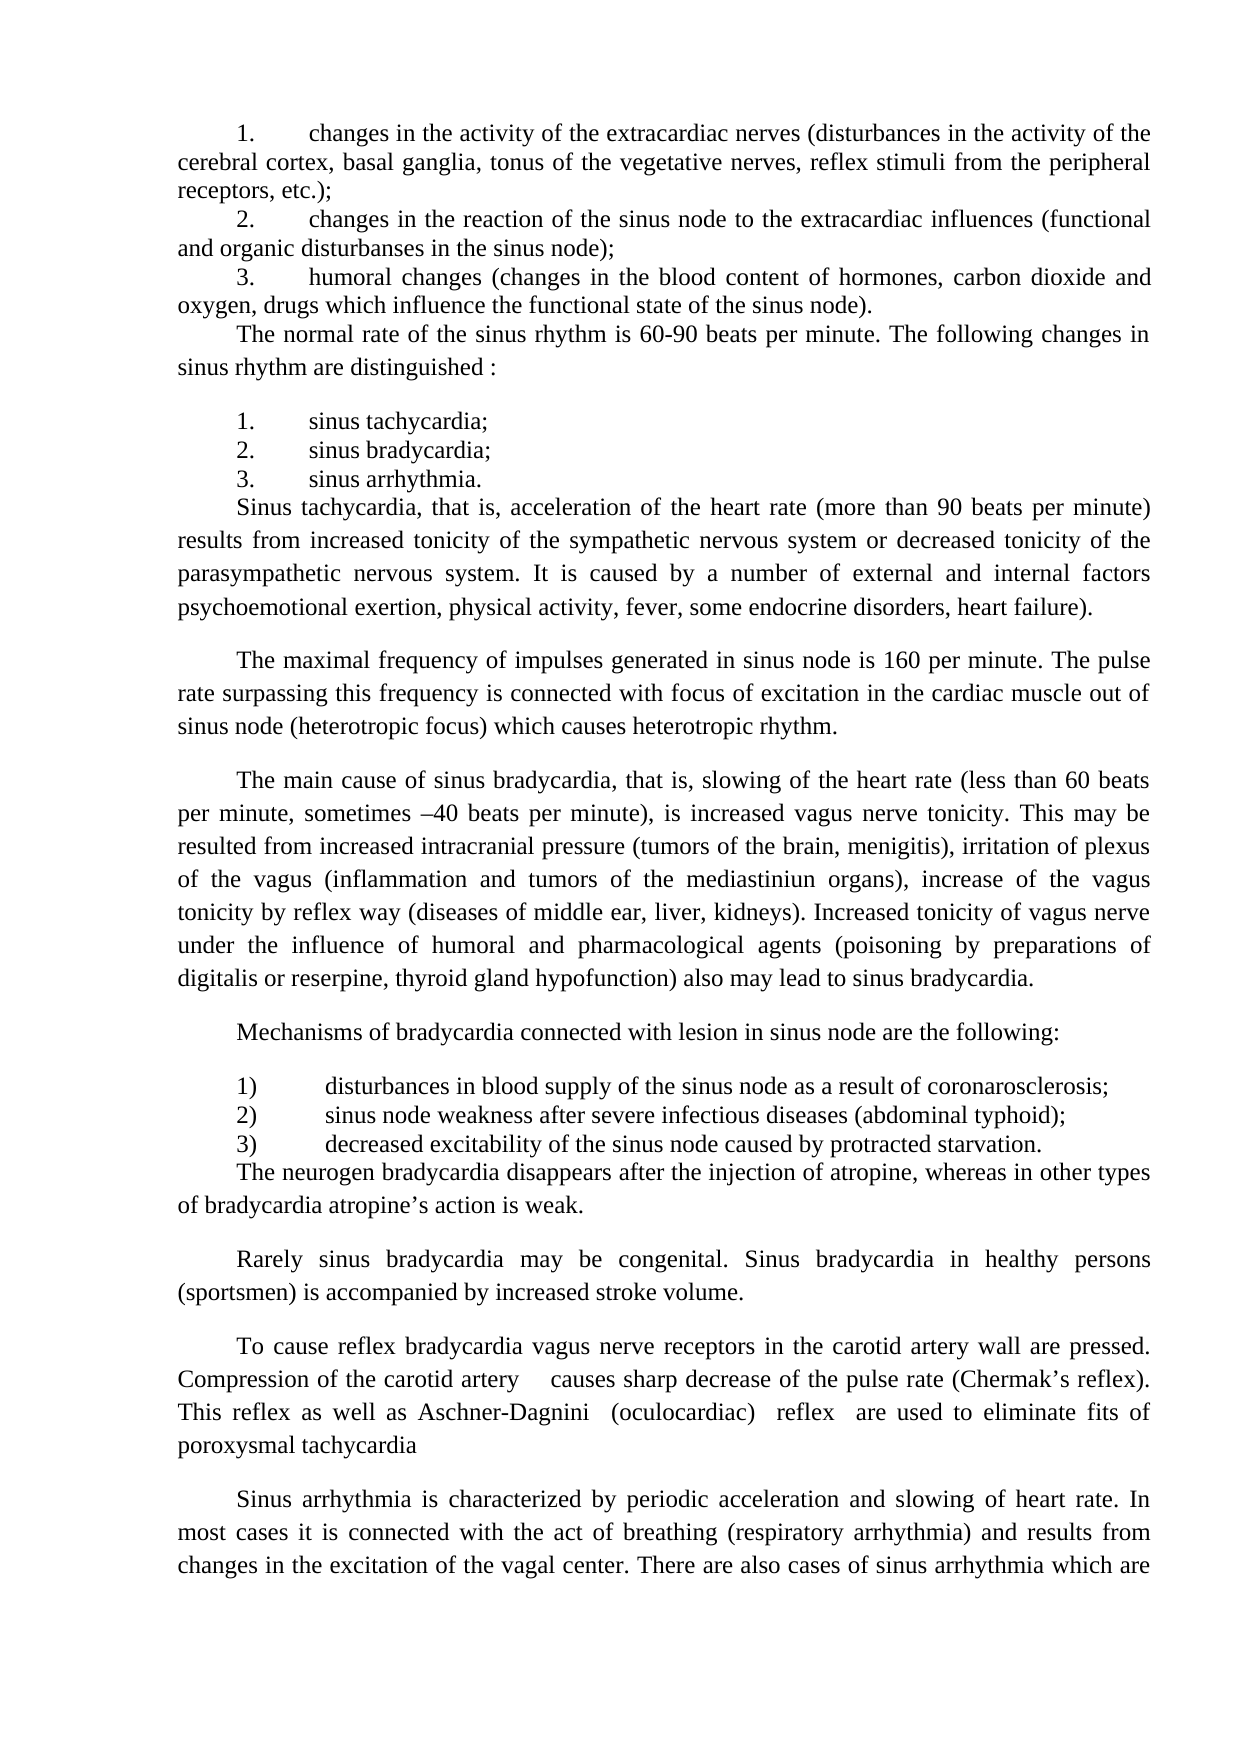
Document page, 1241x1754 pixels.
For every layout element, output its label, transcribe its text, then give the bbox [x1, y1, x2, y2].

list decreased excitability of the sinus node caused by protracted starvation. [177, 1129, 1152, 1157]
text Mechanisms of bradycardia connected with lesion in sinus node are the following: [177, 1017, 1152, 1046]
list sinus node weakness after severe infectious diseases (abdominal typhoid); [177, 1100, 1152, 1129]
list humoral changes (changes in the blood content of hormones, carbon dioxide and oxygen, drugs which influence the functional state of the sinus node). [177, 262, 1152, 319]
list sinus tachycardia; [177, 406, 1152, 435]
list changes in the reaction of the sinus node to the extracardiac influences (functional and organic disturbanses in the sinus node); [177, 204, 1152, 262]
text The normal rate of the sinus rhythm is 60-90 beats per minute. The following changes in sinus rhythm are distinguished : [177, 319, 1152, 381]
list sinus bradycardia; [177, 435, 1152, 464]
text The main cause of sinus bradycardia, that is, slowing of the heart rate (less than 60 beats per minute, sometimes –40 beats per minute), is increased vagus nerve tonicity. This may be resulted from increased intracranial pressure (tumors of the brain, menigitis), irritation of plexus of the vagus (inflammation and tumors of the mediastiniun organs), increase of the vagus tonicity by reflex way (diseases of middle ear, liver, kidneys). Increased tonicity of vagus nerve under the influence of humoral and pharmacological agents (poisoning by preparations of digitalis or reserpine, thyroid gland hypofunction) also may lead to sinus bradycardia. [177, 765, 1152, 992]
text Sinus tachycardia, that is, acceleration of the heart rate (more than 90 beats per minute) results from increased tonicity of the sympathetic nervous system or decreased tonicity of the parasympathetic nervous system. It is caused by a number of external and internal factors psychoemotional exertion, physical activity, fever, some endocrine disorders, heart failure). [177, 492, 1152, 620]
text The neurogen bradycardia disappears after the injection of atropine, whereas in other types of bradycardia atropine’s action is weak. [177, 1157, 1152, 1219]
list disturbances in blood supply of the sinus node as a result of coronarosclerosis; [177, 1071, 1152, 1100]
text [177, 1484, 1152, 1579]
text The maximal frequency of impulses generated in sinus node is 160 per minute. The pulse rate surpassing this frequency is connected with focus of excitation in the cardiac muscle out of sinus node (heterotropic focus) which causes heterotropic rhythm. [177, 645, 1152, 740]
list changes in the activity of the extracardiac nerves (disturbances in the activity of the cerebral cortex, basal ganglia, tonus of the vegetative nerves, reflex stimuli from the peripheral receptors, etc.); [177, 118, 1152, 204]
text To cause reflex bradycardia vagus nerve receptors in the carotid artery wall are pressed. Compression of the carotid artery causes sharp decrease of the pulse rate (Chermak’s reflex). This reflex as well as Aschner-Dagnini (oculocardiac) reflex are used to eliminate fits of poroxysmal tachycardia [177, 1331, 1152, 1459]
list sinus arrhythmia. [177, 464, 1152, 492]
text Rarely sinus bradycardia may be congenital. Sinus bradycardia in healthy persons (sportsmen) is accompanied by increased stroke volume. [177, 1244, 1152, 1306]
